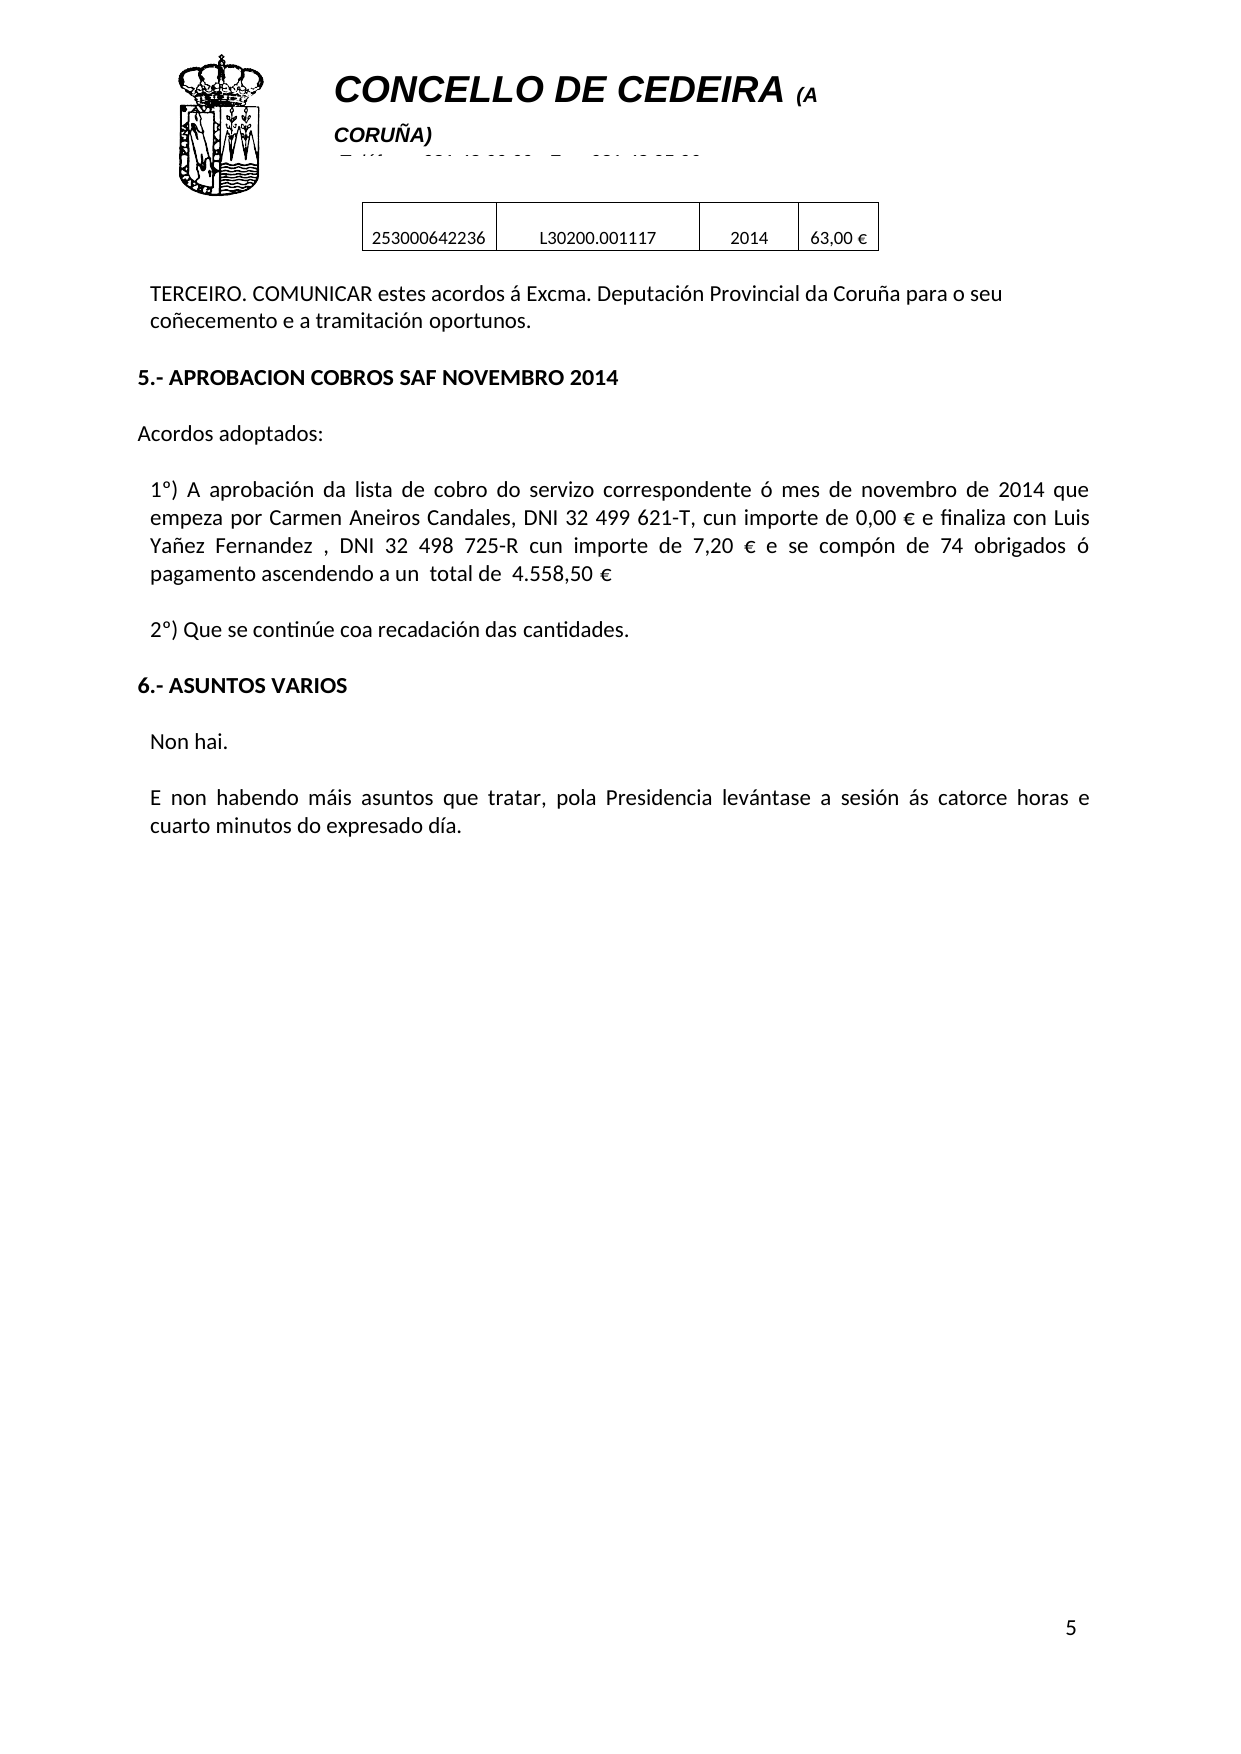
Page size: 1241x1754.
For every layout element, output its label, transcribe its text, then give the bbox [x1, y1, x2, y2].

text TERCEIRO. COMUNICAR estes acordos á Excma. Deputación Provincial da Coruña para o seu coñecemento e a tramitación oportunos. [150, 279, 1089, 335]
text 6.- ASUNTOS VARIOS [137, 671, 1103, 699]
picture [166, 46, 272, 204]
text Acordos adoptados: [137, 419, 1103, 447]
table_cell L30200.001117 [497, 203, 699, 249]
table_cell 63,00 € [799, 203, 878, 249]
text Non hai. [150, 727, 1103, 755]
text E non habendo máis asuntos que tratar, pola Presidencia levántase a sesión ás catorce horas e cuarto minutos do expresado día. [150, 783, 1091, 839]
table_cell 2014 [700, 203, 798, 249]
subtitle 1º) A aprobación da lista de cobro do servizo correspondente ó mes de novembro de 2014 que empeza por Carmen Aneiros Candales, DNI 32 499 621-T, cun importe de 0,00 € e finaliza con Luis Yañez Fernandez , DNI 32 498 725-R cun importe de 7,20 € e se compón de 74 obrigados ó pagamento ascendendo a un total de 4.558,50 € [150, 475, 1091, 587]
table_cell 253000642236 [363, 203, 496, 249]
text 5.- APROBACION COBROS SAF NOVEMBRO 2014 [137, 363, 1103, 391]
text 2º) Que se continúe coa recadación das cantidades. [150, 615, 1103, 643]
